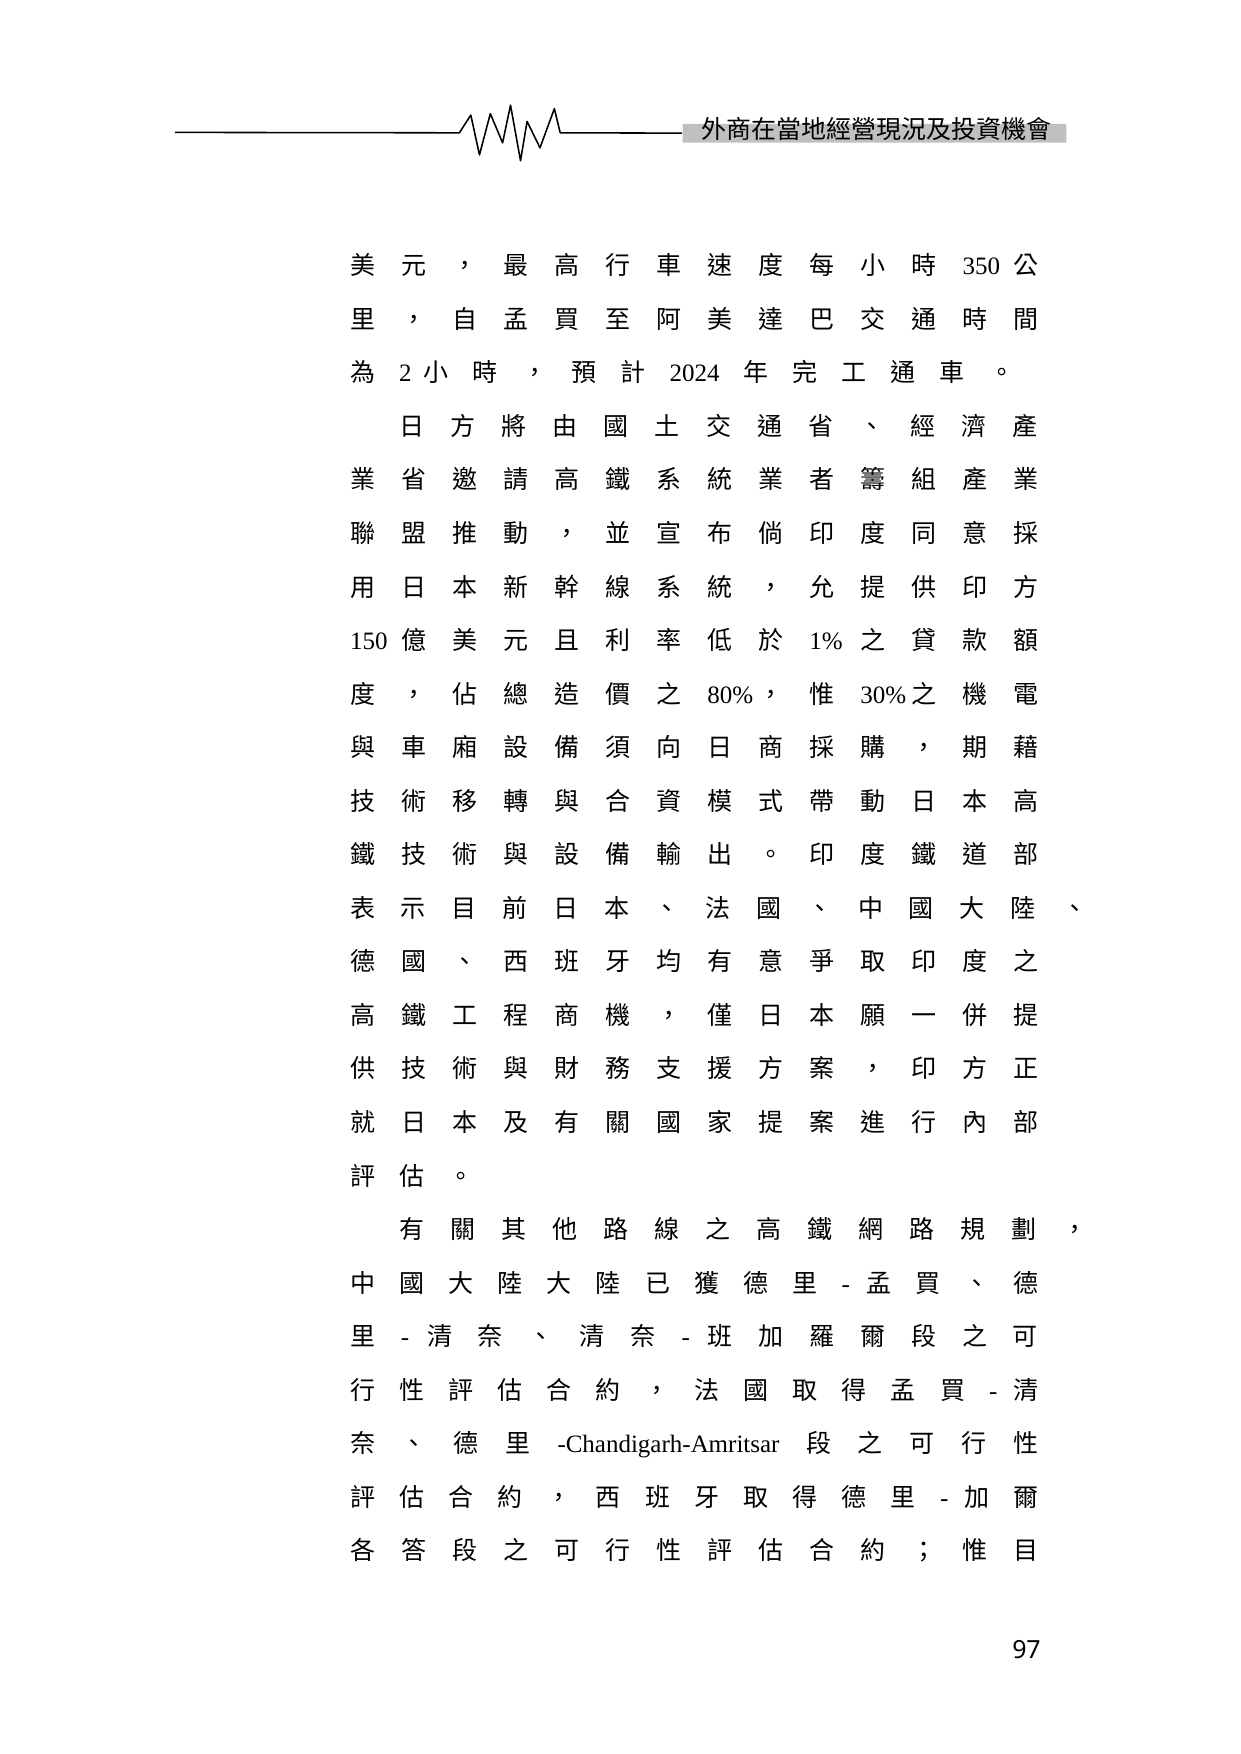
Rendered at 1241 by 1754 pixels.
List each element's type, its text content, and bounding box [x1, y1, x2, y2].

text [325, 237, 1063, 398]
text 日方將由國土交通省、經濟產業省邀請高鐵系統業者籌組產業聯盟推動，並宣布倘印度同意採用日本新幹線系統，允提供印方150億美元且利率低於1%之貸款額度，佔總造價之80%，惟30%之機電與車廂設備須向日商採購，期藉技術移轉與合資模式帶動日本高鐵技術與設備輸出。印度鐵道部表示目前日本、法國、中國大陸、德國、西班牙均有意爭取印度之高鐵工程商機，僅日本願一併提供技術與財務支援方案，印方正就日本及有關國家提案進行內部評估。 [325, 398, 1063, 1201]
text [325, 1201, 1063, 1576]
